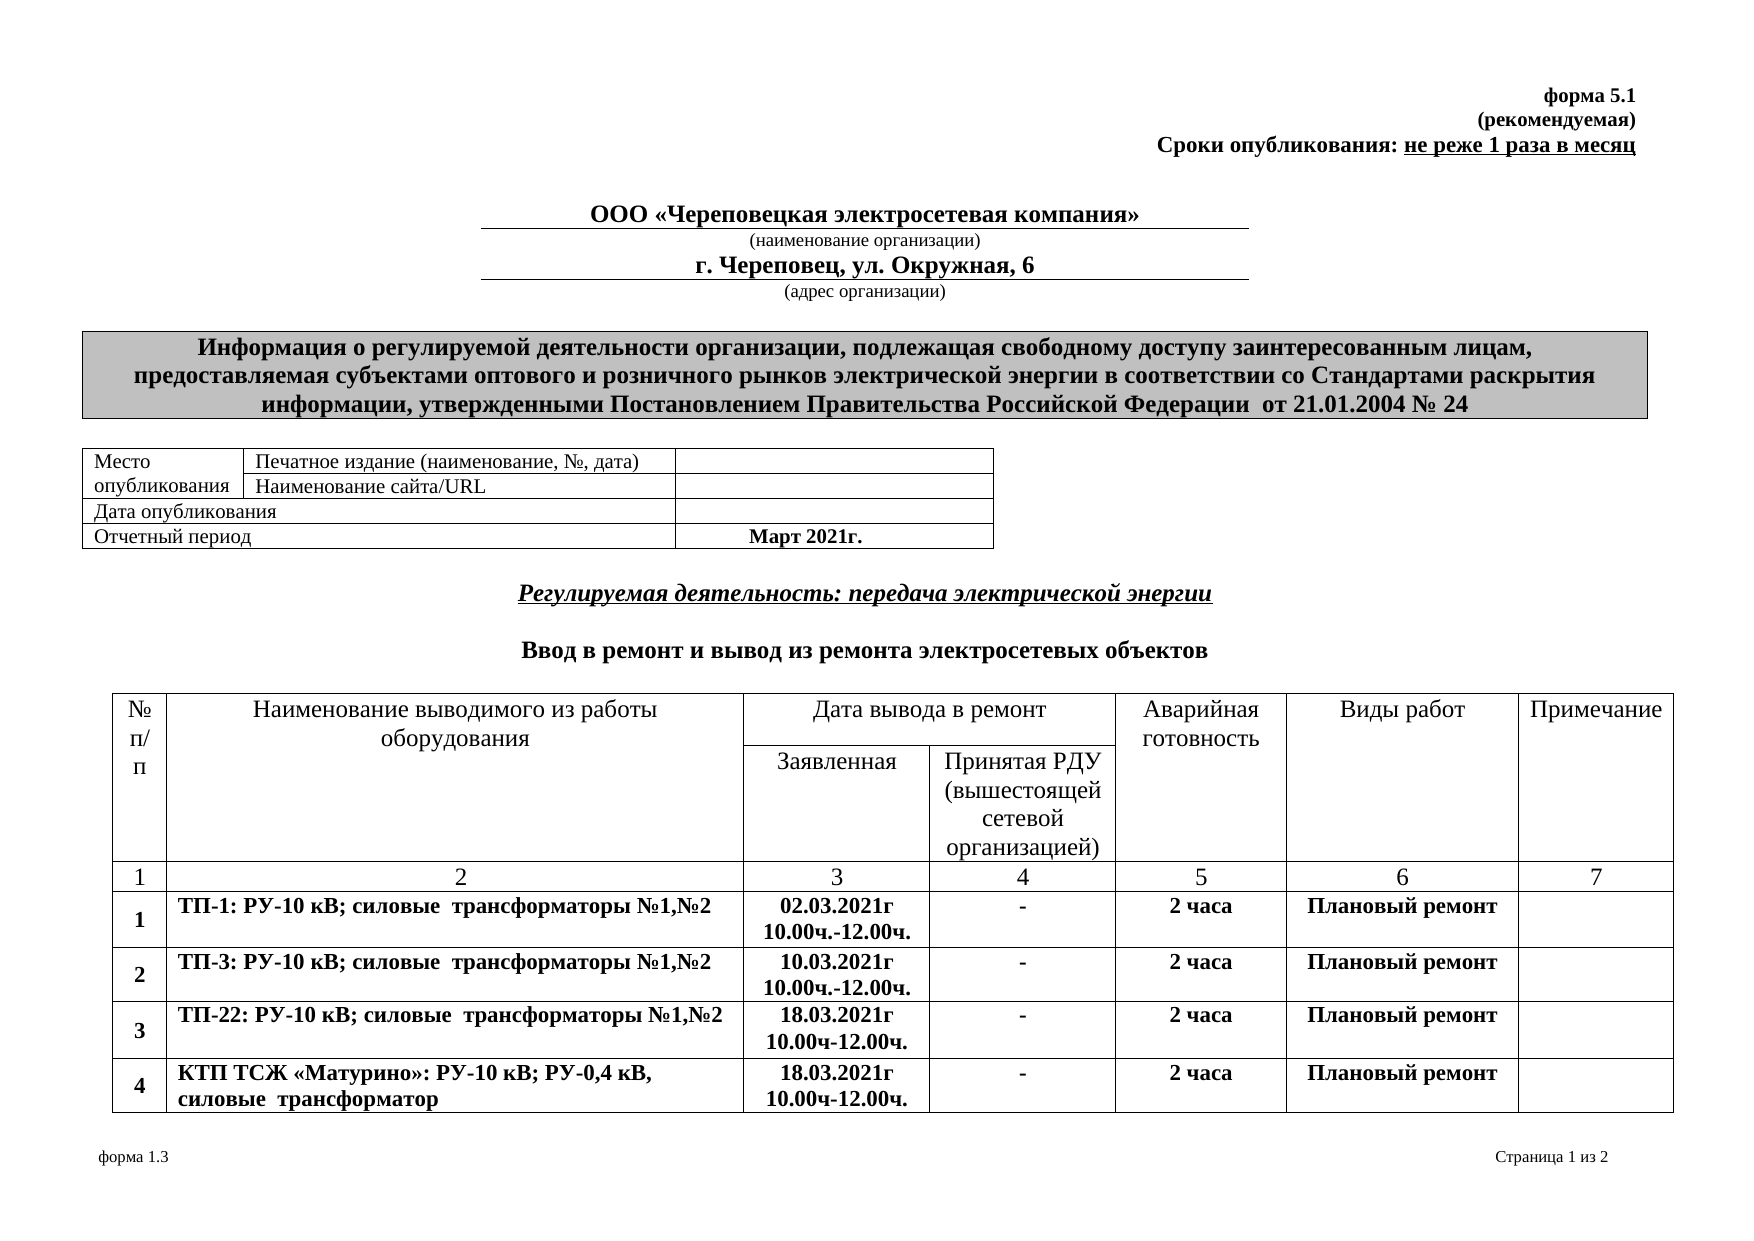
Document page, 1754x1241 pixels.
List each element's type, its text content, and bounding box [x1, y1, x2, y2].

table_cell ТП-22: РУ-10 кВ; силовые трансформаторы №1,№2 [167, 1002, 743, 1058]
table_cell 2 часа [1116, 948, 1286, 1001]
table_cell (адрес организации) [481, 280, 1249, 302]
table_cell - [930, 1059, 1115, 1112]
table_cell Отчетный период [83, 524, 675, 548]
text Ввод в ремонт и вывод из ремонта электросетевых объектов [94, 635, 1636, 664]
table_cell Плановый ремонт [1287, 1059, 1518, 1112]
table_cell [1519, 892, 1673, 947]
table_cell Март 2021г. [676, 524, 993, 548]
table_header Примечание [1519, 694, 1673, 861]
text (рекомендуемая) [94, 107, 1636, 131]
table_cell 5 [1116, 862, 1286, 891]
table_cell 2 часа [1116, 892, 1286, 947]
table_cell ТП-1: РУ-10 кВ; силовые трансформаторы №1,№2 [167, 892, 743, 947]
table_cell [1519, 948, 1673, 1001]
table_header Наименование выводимого из работы оборудования [167, 694, 743, 861]
table_cell ТП-3: РУ-10 кВ; силовые трансформаторы №1,№2 [167, 948, 743, 1001]
table_header ООО «Череповецкая электросетевая компания» [481, 199, 1249, 228]
table_cell [676, 474, 993, 498]
table_header Печатное издание (наименование, №, дата) [244, 449, 675, 473]
table_header Дата вывода в ремонт [744, 694, 1115, 745]
table_cell [1519, 1002, 1673, 1058]
table_cell 7 [1519, 862, 1673, 891]
table_header [676, 449, 993, 473]
table_cell [676, 499, 993, 523]
table_cell 3 [744, 862, 929, 891]
table_header Информация о регулируемой деятельности организации, подлежащая свободному доступу заинтересованным лицам, предоставляемая субъектами оптового и розничного рынков электрической энергии в соответствии со Стандартами раскрытия информации, утвержденными Постановлением Правительства Российской Федерации от 21.01.2004 № 24 [83, 332, 1647, 418]
table_cell КТП ТСЖ «Матурино»: РУ-10 кВ; РУ-0,4 кВ, силовые трансформатор [167, 1059, 743, 1112]
table_cell 3 [113, 1002, 166, 1058]
table_header № п/п [113, 694, 166, 861]
table_cell Плановый ремонт [1287, 892, 1518, 947]
table_cell [1519, 1059, 1673, 1112]
text Сроки опубликования: не реже 1 раза в месяц [94, 131, 1636, 157]
text форма 5.1 [94, 83, 1636, 107]
table_cell 2 [167, 862, 743, 891]
table_cell 6 [1287, 862, 1518, 891]
table_cell - [930, 892, 1115, 947]
table_cell Принятая РДУ (вышестоящей сетевой организацией) [930, 746, 1115, 861]
table_cell 1 [113, 862, 166, 891]
table_cell г. Череповец, ул. Окружная, 6 [481, 250, 1249, 279]
table_cell Плановый ремонт [1287, 948, 1518, 1001]
table_cell 4 [930, 862, 1115, 891]
table_cell 2 часа [1116, 1002, 1286, 1058]
table_cell - [930, 1002, 1115, 1058]
table_cell Наименование сайта/URL [244, 474, 675, 498]
table_cell Дата опубликования [83, 499, 675, 523]
table_header Аварийная готовность [1116, 694, 1286, 861]
table_cell 4 [113, 1059, 166, 1112]
table_cell - [930, 948, 1115, 1001]
table_cell 2 часа [1116, 1059, 1286, 1112]
table_cell 02.03.2021г 10.00ч.-12.00ч. [744, 892, 929, 947]
table_cell 18.03.2021г 10.00ч-12.00ч. [744, 1002, 929, 1058]
table_cell 10.03.2021г 10.00ч.-12.00ч. [744, 948, 929, 1001]
table_header Виды работ [1287, 694, 1518, 861]
table_header Место опубликования [83, 449, 243, 498]
table_cell 1 [113, 892, 166, 947]
table_cell Заявленная [744, 746, 929, 861]
table_cell Плановый ремонт [1287, 1002, 1518, 1058]
table_cell 18.03.2021г 10.00ч-12.00ч. [744, 1059, 929, 1112]
table_cell (наименование организации) [481, 229, 1249, 250]
table_cell 2 [113, 948, 166, 1001]
text Регулируемая деятельность: передача электрической энергии [94, 578, 1636, 607]
